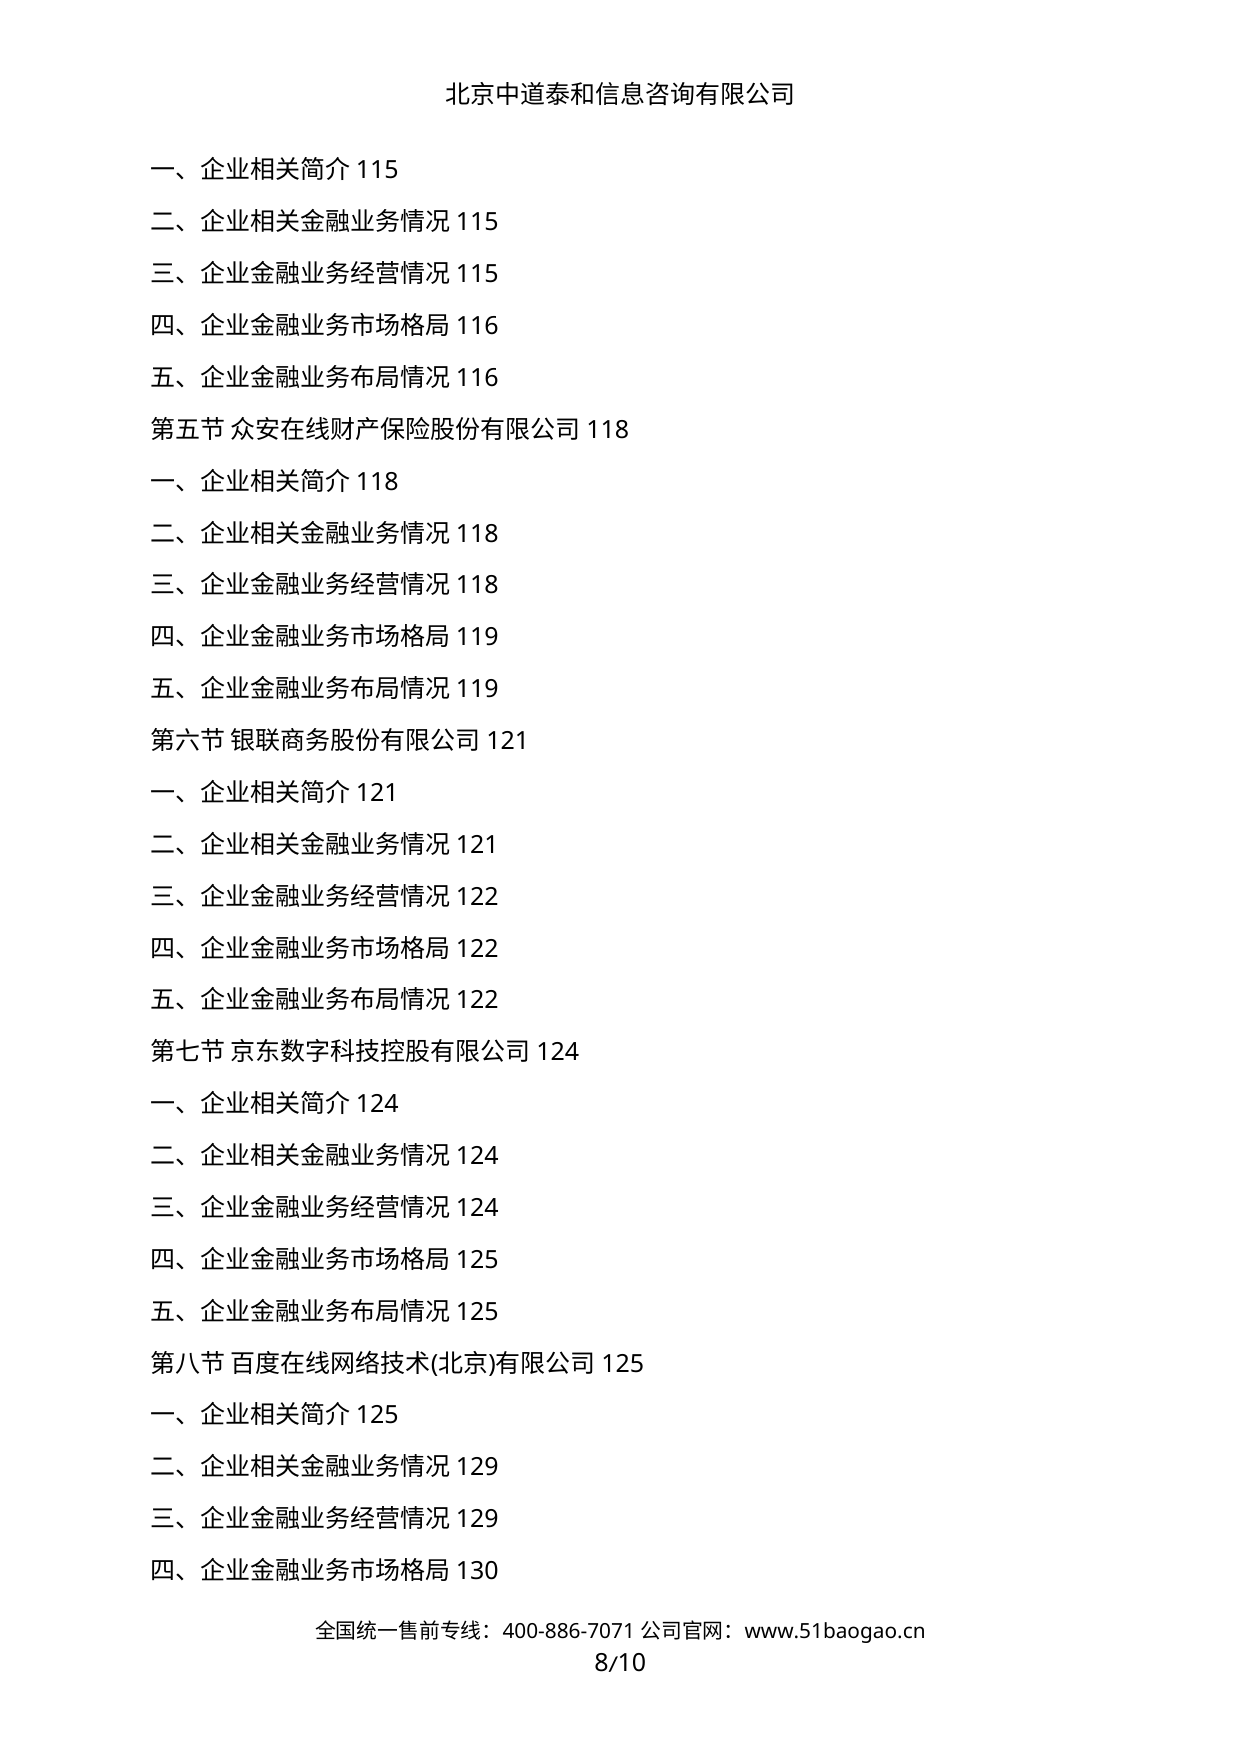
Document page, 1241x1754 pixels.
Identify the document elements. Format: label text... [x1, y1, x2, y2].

text 四、企业金融业务市场格局 119 [150, 617, 1090, 653]
text 第八节 百度在线网络技术(北京)有限公司 125 [150, 1343, 1090, 1379]
text 五、企业金融业务布局情况 116 [150, 357, 1090, 394]
text 二、企业相关金融业务情况 115 [150, 202, 1090, 238]
text 一、企业相关简介 115 [150, 150, 1090, 186]
text 三、企业金融业务经营情况 115 [150, 254, 1090, 290]
text 五、企业金融业务布局情况 125 [150, 1291, 1090, 1327]
text 二、企业相关金融业务情况 124 [150, 1136, 1090, 1172]
text 第五节 众安在线财产保险股份有限公司 118 [150, 409, 1090, 446]
text 二、企业相关金融业务情况 129 [150, 1447, 1090, 1483]
text 第七节 京东数字科技控股有限公司 124 [150, 1032, 1090, 1068]
text 四、企业金融业务市场格局 122 [150, 928, 1090, 964]
text 一、企业相关简介 121 [150, 772, 1090, 809]
text 三、企业金融业务经营情况 118 [150, 565, 1090, 601]
text 一、企业相关简介 125 [150, 1395, 1090, 1431]
text 三、企业金融业务经营情况 122 [150, 876, 1090, 912]
text 四、企业金融业务市场格局 130 [150, 1551, 1090, 1587]
text 第六节 银联商务股份有限公司 121 [150, 721, 1090, 757]
text 一、企业相关简介 118 [150, 461, 1090, 497]
text 三、企业金融业务经营情况 124 [150, 1187, 1090, 1224]
text 四、企业金融业务市场格局 125 [150, 1239, 1090, 1276]
text 二、企业相关金融业务情况 121 [150, 824, 1090, 861]
text 五、企业金融业务布局情况 122 [150, 980, 1090, 1016]
text 二、企业相关金融业务情况 118 [150, 513, 1090, 549]
text 四、企业金融业务市场格局 116 [150, 306, 1090, 342]
text 一、企业相关简介 124 [150, 1084, 1090, 1120]
text 五、企业金融业务布局情况 119 [150, 669, 1090, 705]
text 三、企业金融业务经营情况 129 [150, 1499, 1090, 1535]
